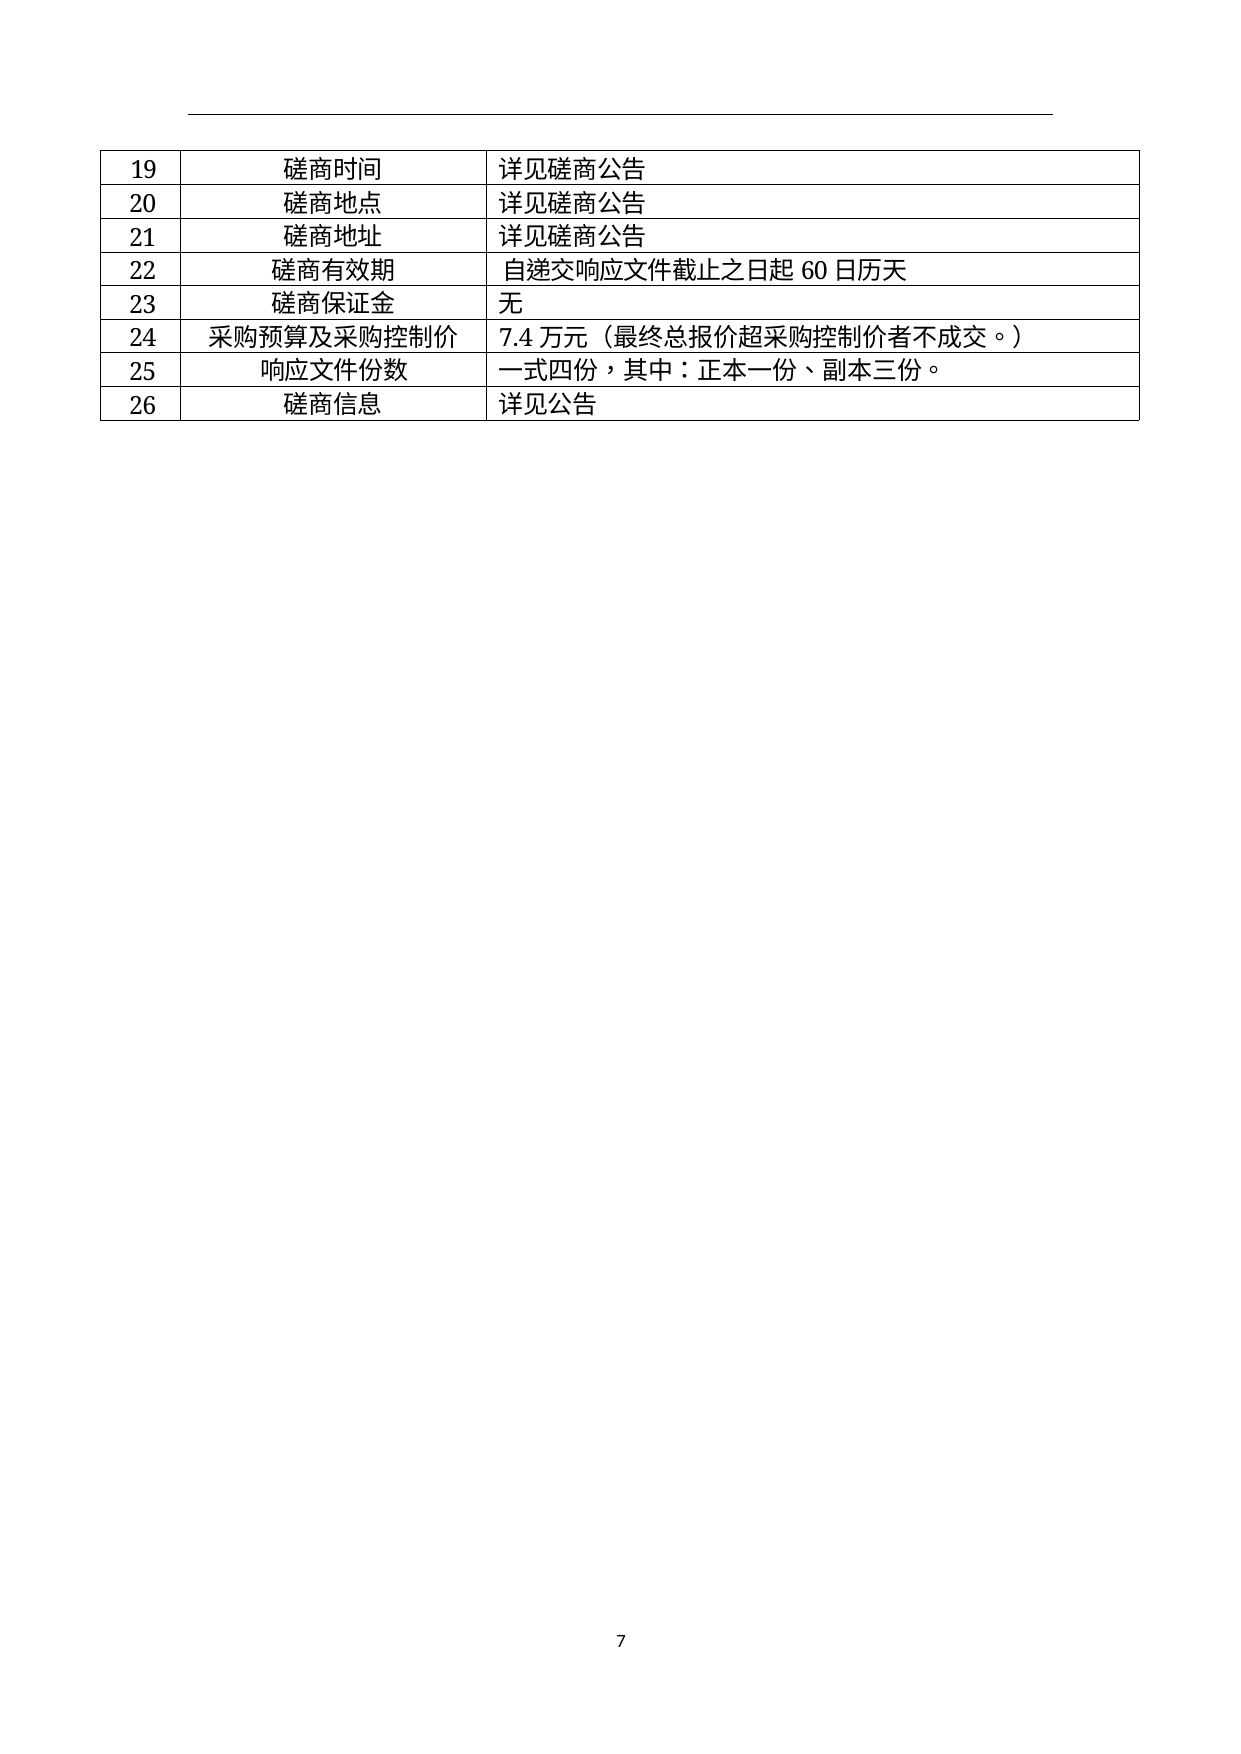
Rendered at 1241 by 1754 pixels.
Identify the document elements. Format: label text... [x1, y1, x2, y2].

table_header 详见磋商公告 [487, 151, 1139, 184]
table_cell 响应文件份数 [181, 353, 486, 386]
table_header 19 [101, 151, 180, 184]
table_header 磋商时间 [181, 151, 486, 184]
table_cell 详见磋商公告 [487, 219, 1139, 251]
table_cell 磋商保证金 [181, 286, 486, 318]
table_cell 磋商地点 [181, 185, 486, 218]
table_cell 磋商有效期 [181, 253, 486, 285]
table_cell 自递交响应文件截止之日起 60 日历天 [487, 253, 1139, 285]
table_cell 23 [101, 286, 180, 318]
table_cell 24 [101, 320, 180, 352]
table_cell 详见磋商公告 [487, 185, 1139, 218]
table_cell 26 [101, 387, 180, 419]
table_cell 22 [101, 253, 180, 285]
table_cell 一式四份，其中：正本一份、副本三份。 [487, 353, 1139, 386]
table_cell 21 [101, 219, 180, 251]
table_cell 25 [101, 353, 180, 386]
table_cell 采购预算及采购控制价 [181, 320, 486, 352]
table_cell 磋商地址 [181, 219, 486, 251]
table_cell 磋商信息 [181, 387, 486, 419]
table_cell 20 [101, 185, 180, 218]
table_cell 详见公告 [487, 387, 1139, 419]
table_cell 无 [487, 286, 1139, 318]
table_cell 7.4 万元（最终总报价超采购控制价者不成交。） [487, 320, 1139, 352]
